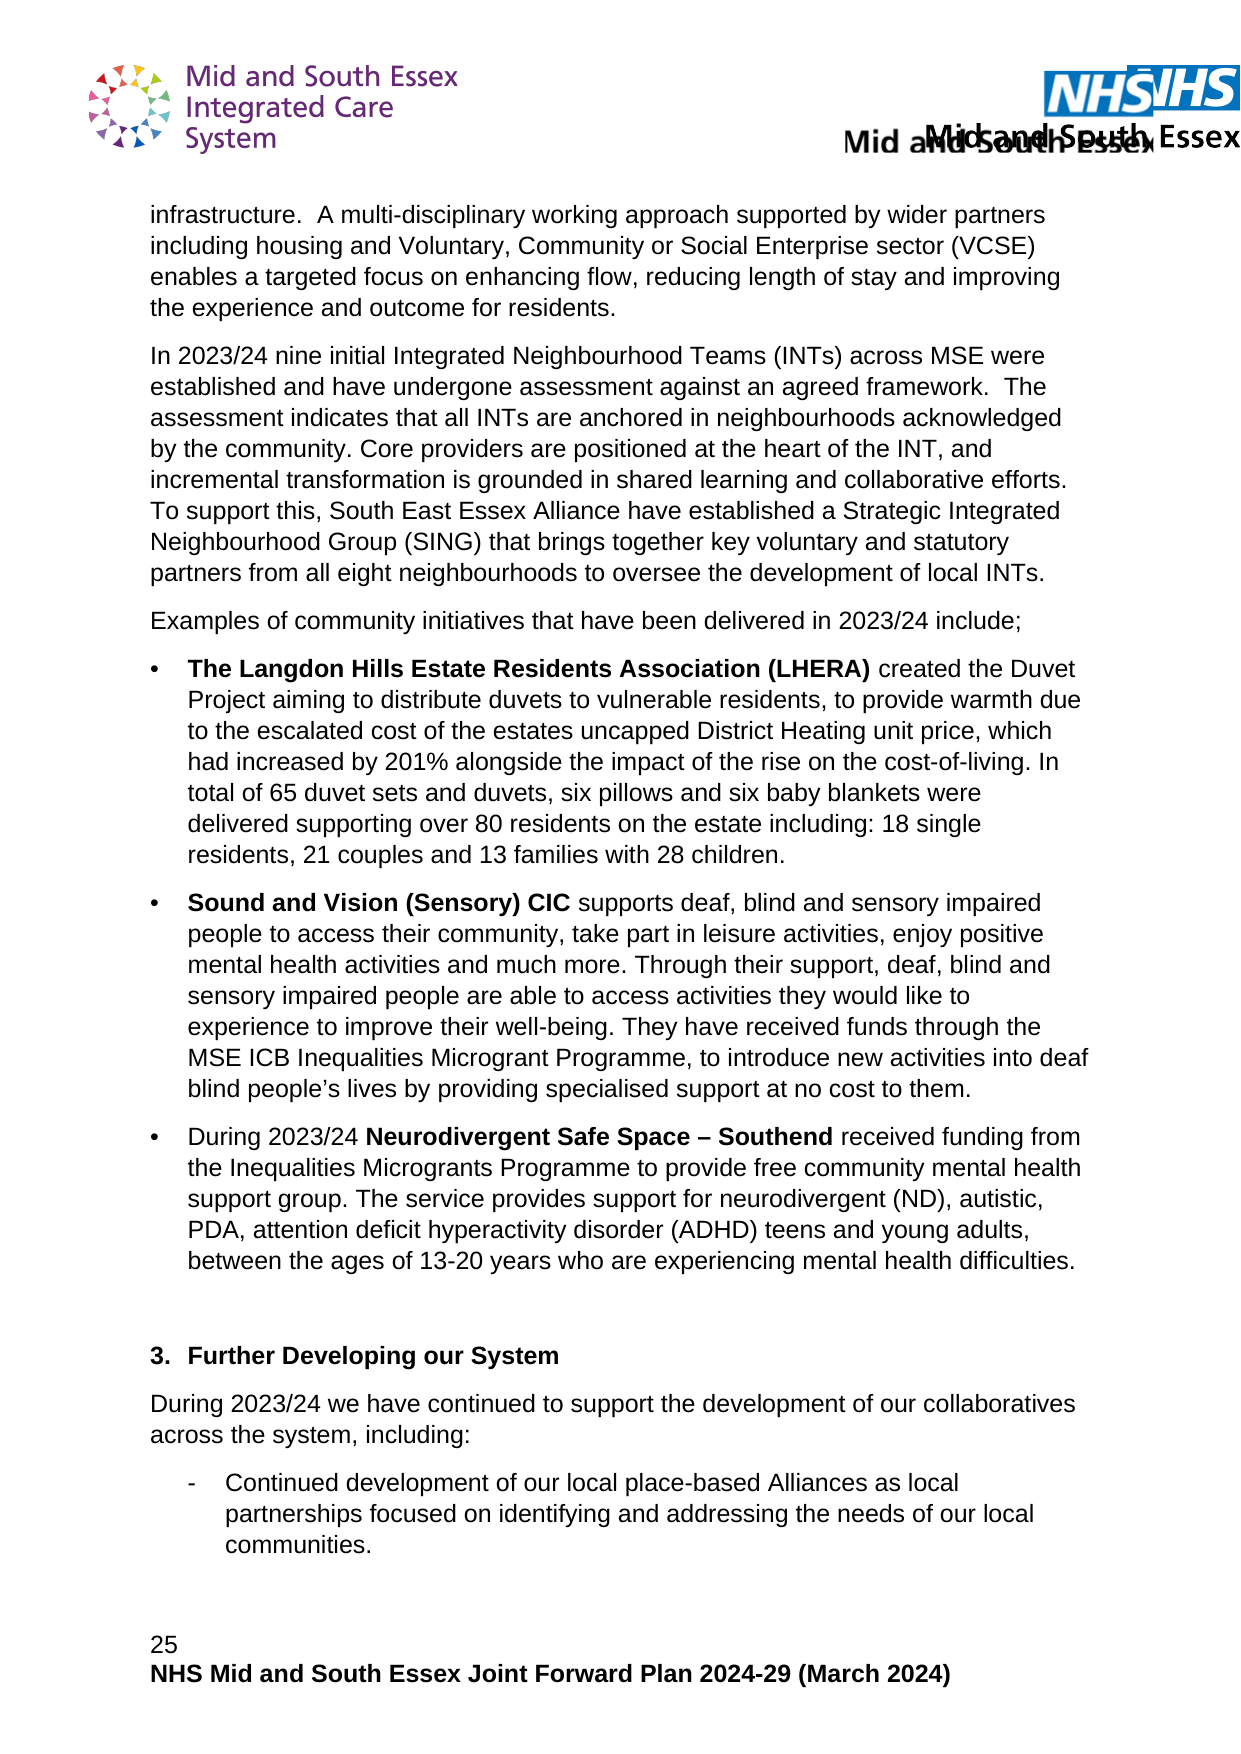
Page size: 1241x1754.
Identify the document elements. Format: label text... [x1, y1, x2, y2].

list Further Developing our System [150, 1341, 1090, 1370]
text Examples of community initiatives that have been delivered in 2023/24 include; [150, 606, 1090, 634]
list Sound and Vision (Sensory) CIC supports deaf, blind and sensory impaired people to access their community, take part in leisure activities, enjoy positive mental health activities and much more. Through their support, deaf, blind and sensory impaired people are able to access activities they would like to experience to improve their well-being. They have received funds through the MSE ICB Inequalities Microgrant Programme, to introduce new activities into deaf blind people’s lives by providing specialised support at no cost to them. [150, 887, 1090, 1102]
text In 2023/24 nine initial Integrated Neighbourhood Teams (INTs) across MSE were established and have undergone assessment against an agreed framework. The assessment indicates that all INTs are anchored in neighbourhoods acknowledged by the community. Core providers are positioned at the heart of the INT, and incremental transformation is grounded in shared learning and collaborative efforts. To support this, South East Essex Alliance have established a Strategic Integrated Neighbourhood Group (SING) that brings together key voluntary and statutory partners from all eight neighbourhoods to oversee the development of local INTs. [150, 341, 1090, 587]
picture [843, 65, 1240, 153]
text During 2023/24 we have continued to support the development of our collaboratives across the system, including: [150, 1389, 1090, 1448]
picture [88, 65, 458, 154]
list During 2023/24 Neurodivergent Safe Space – Southend received funding from the Inequalities Microgrants Programme to provide free community mental health support group. The service provides support for neurodivergent (ND), autistic, PDA, attention deficit hyperactivity disorder (ADHD) teens and young adults, between the ages of 13-20 years who are experiencing mental health difficulties. [150, 1121, 1090, 1274]
list Continued development of our local place-based Alliances as local partnerships focused on identifying and addressing the needs of our local communities. [187, 1467, 1090, 1558]
list The Langdon Hills Estate Residents Association (LHERA) created the Duvet Project aiming to distribute duvets to vulnerable residents, to provide warmth due to the escalated cost of the estates uncapped District Heating unit price, which had increased by 201% alongside the impact of the rise on the cost-of-living. In total of 65 duvet sets and duvets, six pillows and six baby blankets were delivered supporting over 80 residents on the estate including: 18 single residents, 21 couples and 13 families with 28 children. [150, 653, 1090, 868]
